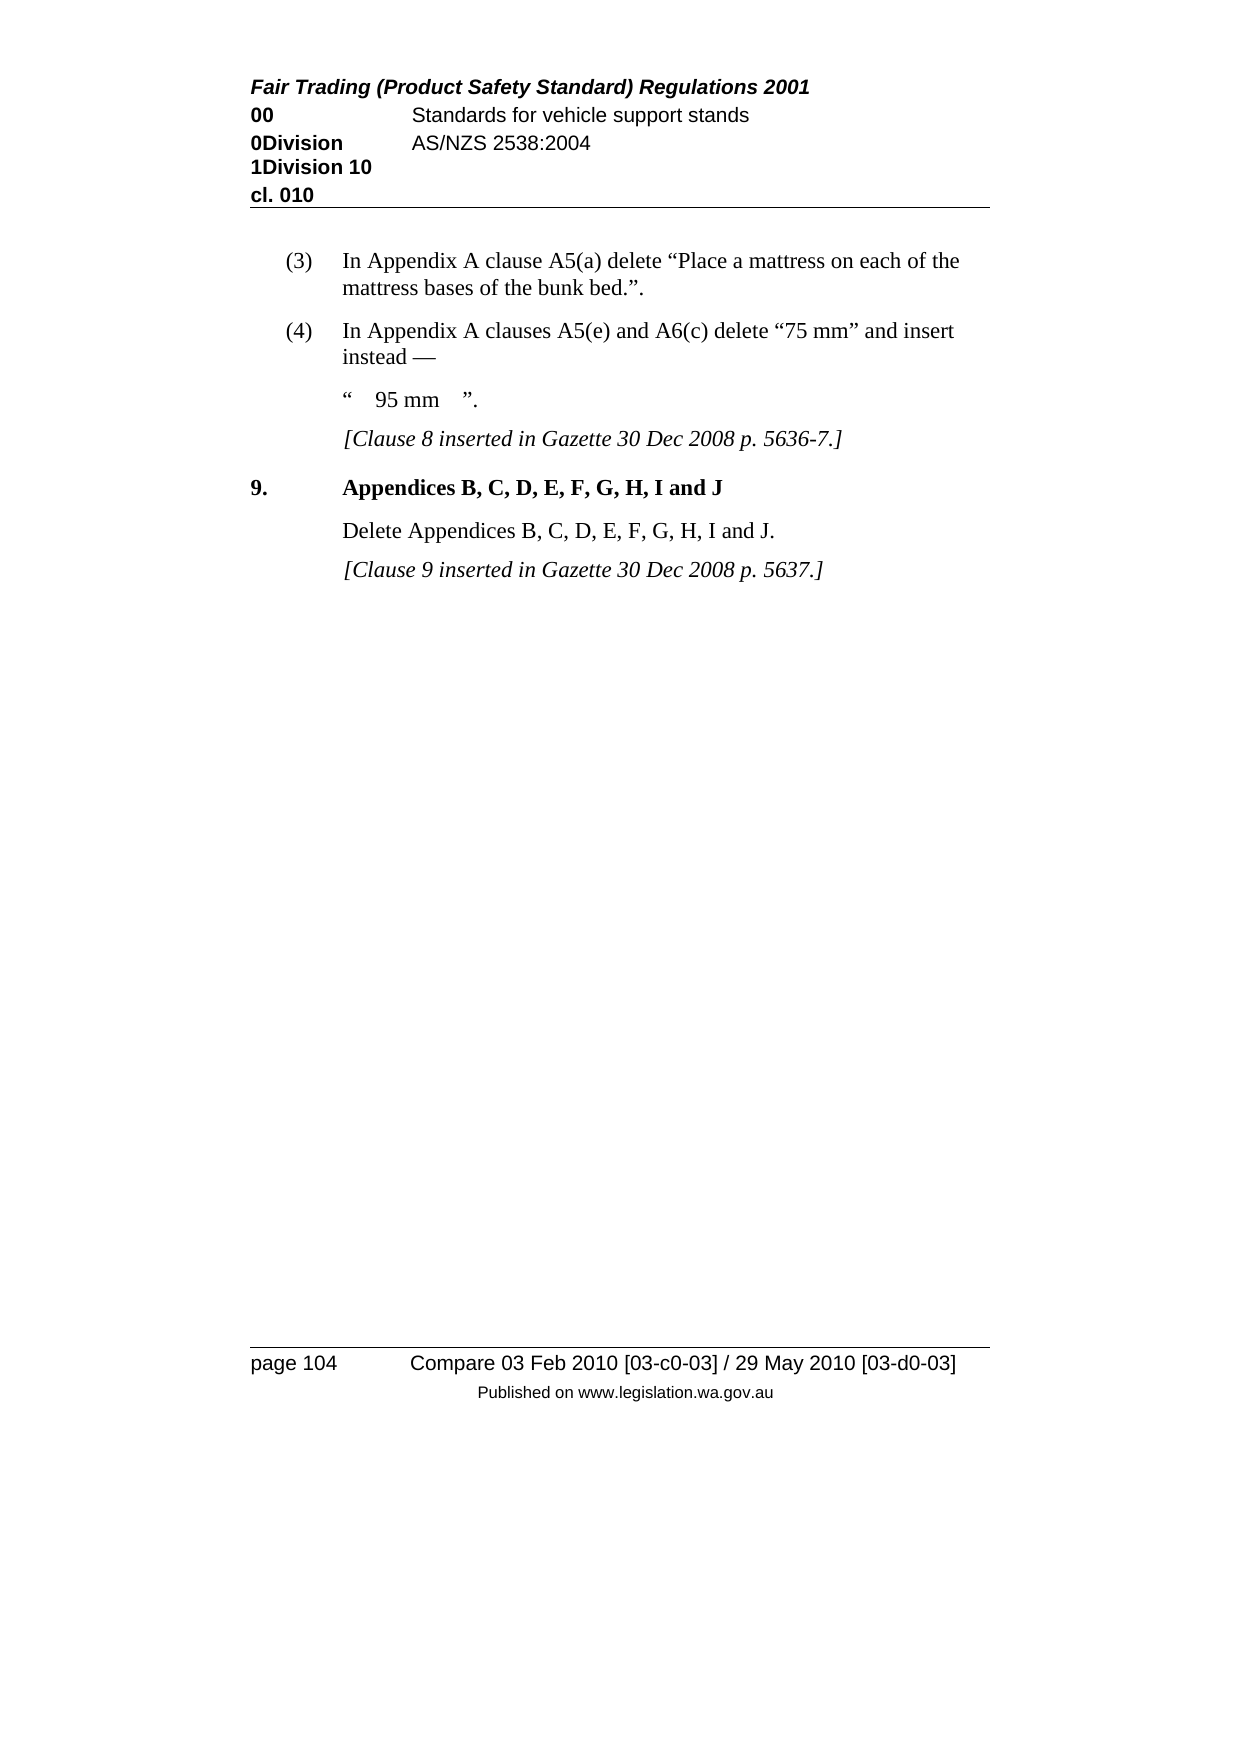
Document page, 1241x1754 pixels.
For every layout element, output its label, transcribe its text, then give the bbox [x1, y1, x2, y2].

text (4) In Appendix A clauses A5(e) and A6(c) delete “75 mm” and insert instead — [250, 317, 990, 369]
subtitle 9. Appendices B, C, D, E, F, G, H, I and J [250, 474, 990, 501]
text [Clause 8 inserted in Gazette 30 Dec 2008 p. 5636-7.] [250, 425, 990, 451]
text (3) In Appendix A clause A5(a) delete “Place a mattress on each of the mattress bases of the bunk bed.”. [250, 247, 990, 300]
text [Clause 9 inserted in Gazette 30 Dec 2008 p. 5637.] [250, 556, 990, 583]
text “ 95 mm ”. [250, 386, 990, 413]
text Delete Appendices B, C, D, E, F, G, H, I and J. [250, 517, 990, 544]
